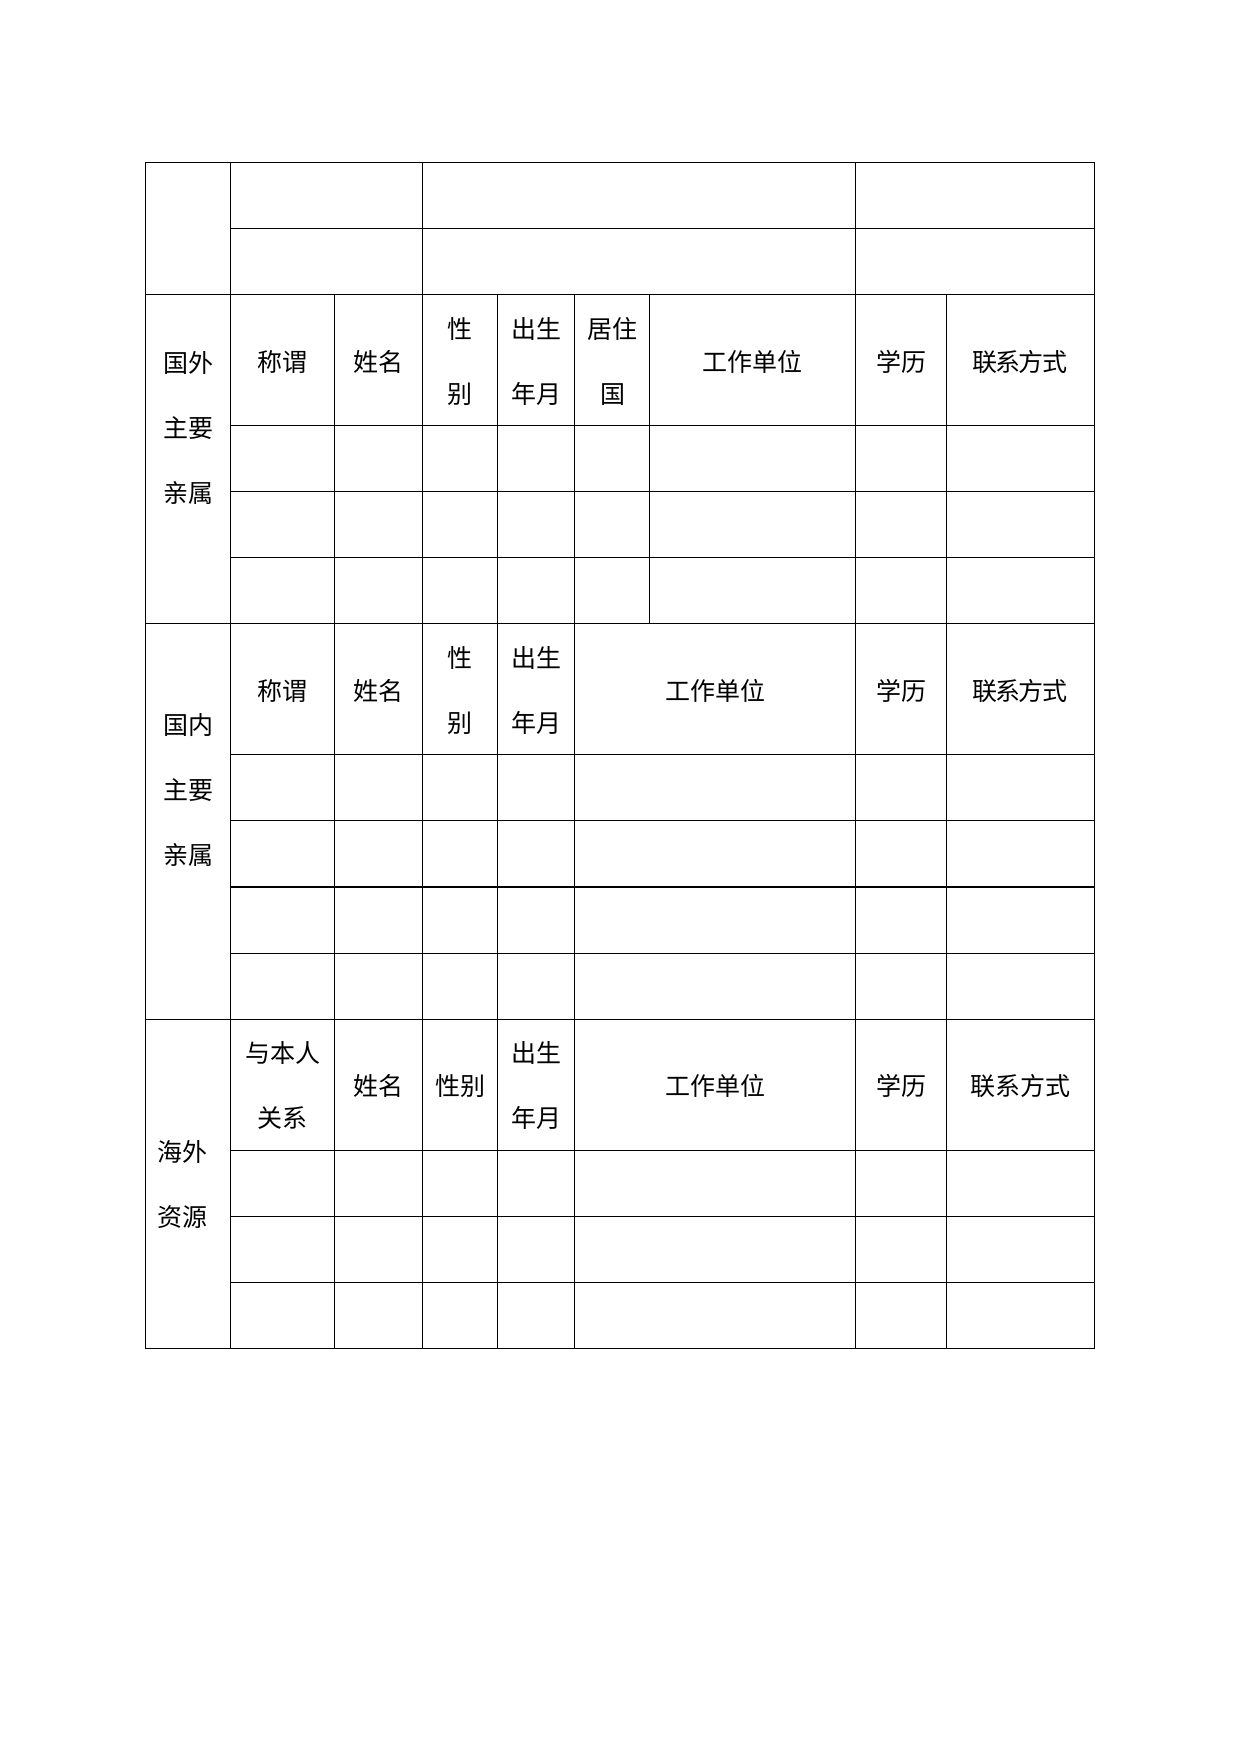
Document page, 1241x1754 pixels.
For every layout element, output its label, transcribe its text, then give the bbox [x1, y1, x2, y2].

table_cell [498, 954, 574, 1018]
table_cell [856, 492, 946, 557]
table_cell [856, 426, 946, 491]
table_cell [856, 888, 946, 952]
table_cell [498, 1217, 574, 1282]
table_cell [856, 755, 946, 820]
table_cell [947, 558, 1094, 623]
table_cell [231, 888, 334, 952]
table_cell [947, 954, 1094, 1018]
table_cell 工作单位 [650, 295, 855, 425]
table_cell [423, 1151, 497, 1216]
table_cell [423, 1283, 497, 1348]
table_cell [575, 755, 855, 820]
table_cell 出生年月 [498, 624, 574, 754]
table_cell 姓名 [335, 1020, 422, 1149]
table_cell 国外 主要 亲属 [146, 295, 230, 623]
table_cell [947, 1217, 1094, 1282]
table_cell [335, 755, 422, 820]
table_cell [231, 954, 334, 1018]
table_cell 联系方式 [947, 1020, 1094, 1149]
table_cell 姓名 [335, 624, 422, 754]
table_cell 国内 主要 亲属 [146, 624, 230, 1018]
table_cell [856, 954, 946, 1018]
table_cell 性别 [423, 1020, 497, 1149]
table_cell [575, 558, 649, 623]
table_cell 学历 [856, 295, 946, 425]
table_cell [575, 954, 855, 1018]
table_cell [947, 888, 1094, 952]
table_cell [650, 426, 855, 491]
table_cell [423, 492, 497, 557]
table_cell [423, 821, 497, 886]
table_cell [947, 1151, 1094, 1216]
table_cell [650, 558, 855, 623]
table_cell 海外资源 [146, 1020, 230, 1348]
table_cell [856, 558, 946, 623]
table_cell [575, 492, 649, 557]
table_cell 出生年月 [498, 295, 574, 425]
table_cell [575, 1151, 855, 1216]
table_cell [575, 888, 855, 952]
table_cell [231, 821, 334, 886]
table_cell [231, 558, 334, 623]
table_cell 称谓 [231, 295, 334, 425]
table_cell [856, 821, 946, 886]
table_cell [231, 1151, 334, 1216]
table_cell [335, 492, 422, 557]
table_cell [856, 229, 1094, 294]
table_cell [498, 492, 574, 557]
table_cell 工作单位 [575, 624, 855, 754]
table_cell [335, 1283, 422, 1348]
table_cell [498, 1151, 574, 1216]
table_cell [856, 1217, 946, 1282]
table_cell [231, 492, 334, 557]
table_cell [423, 888, 497, 952]
table_cell [423, 163, 855, 228]
table_cell 出生年月 [498, 1020, 574, 1149]
table_cell [335, 888, 422, 952]
table_cell 与本人关系 [231, 1020, 334, 1149]
table_cell [335, 426, 422, 491]
table_cell [947, 821, 1094, 886]
table_cell [498, 558, 574, 623]
table_cell [498, 821, 574, 886]
table_cell [575, 1217, 855, 1282]
table_cell [575, 821, 855, 886]
table_cell 学历 [856, 624, 946, 754]
table_cell [335, 1217, 422, 1282]
table_cell 联系方式 [947, 624, 1094, 754]
table_cell [423, 755, 497, 820]
table_cell [335, 558, 422, 623]
table_cell [335, 954, 422, 1018]
table_cell [231, 1217, 334, 1282]
table_cell 工作单位 [575, 1020, 855, 1149]
table_cell [947, 492, 1094, 557]
table_cell [575, 426, 649, 491]
table_cell [947, 1283, 1094, 1348]
table_cell 称谓 [231, 624, 334, 754]
table_cell [335, 821, 422, 886]
table_cell [498, 1283, 574, 1348]
table_cell [650, 492, 855, 557]
table_cell [423, 426, 497, 491]
table_cell [856, 1151, 946, 1216]
table_cell [423, 1217, 497, 1282]
table_cell [947, 426, 1094, 491]
table_cell [856, 163, 1094, 228]
table_cell [231, 426, 334, 491]
table_cell [335, 1151, 422, 1216]
table_cell 性 别 [423, 295, 497, 425]
table_cell [575, 1283, 855, 1348]
table_cell 学历 [856, 1020, 946, 1149]
table_cell [423, 954, 497, 1018]
table_cell [231, 163, 422, 228]
table_cell [498, 426, 574, 491]
table_cell [423, 229, 855, 294]
table_cell [947, 755, 1094, 820]
table_cell [231, 755, 334, 820]
table_cell [423, 558, 497, 623]
table_cell [231, 1283, 334, 1348]
table_cell [498, 755, 574, 820]
table_cell [231, 229, 422, 294]
table_cell 姓名 [335, 295, 422, 425]
table_cell 联系方式 [947, 295, 1094, 425]
table_cell [856, 1283, 946, 1348]
table_cell 性 别 [423, 624, 497, 754]
table_cell 居住国 [575, 295, 649, 425]
table_cell [498, 888, 574, 952]
